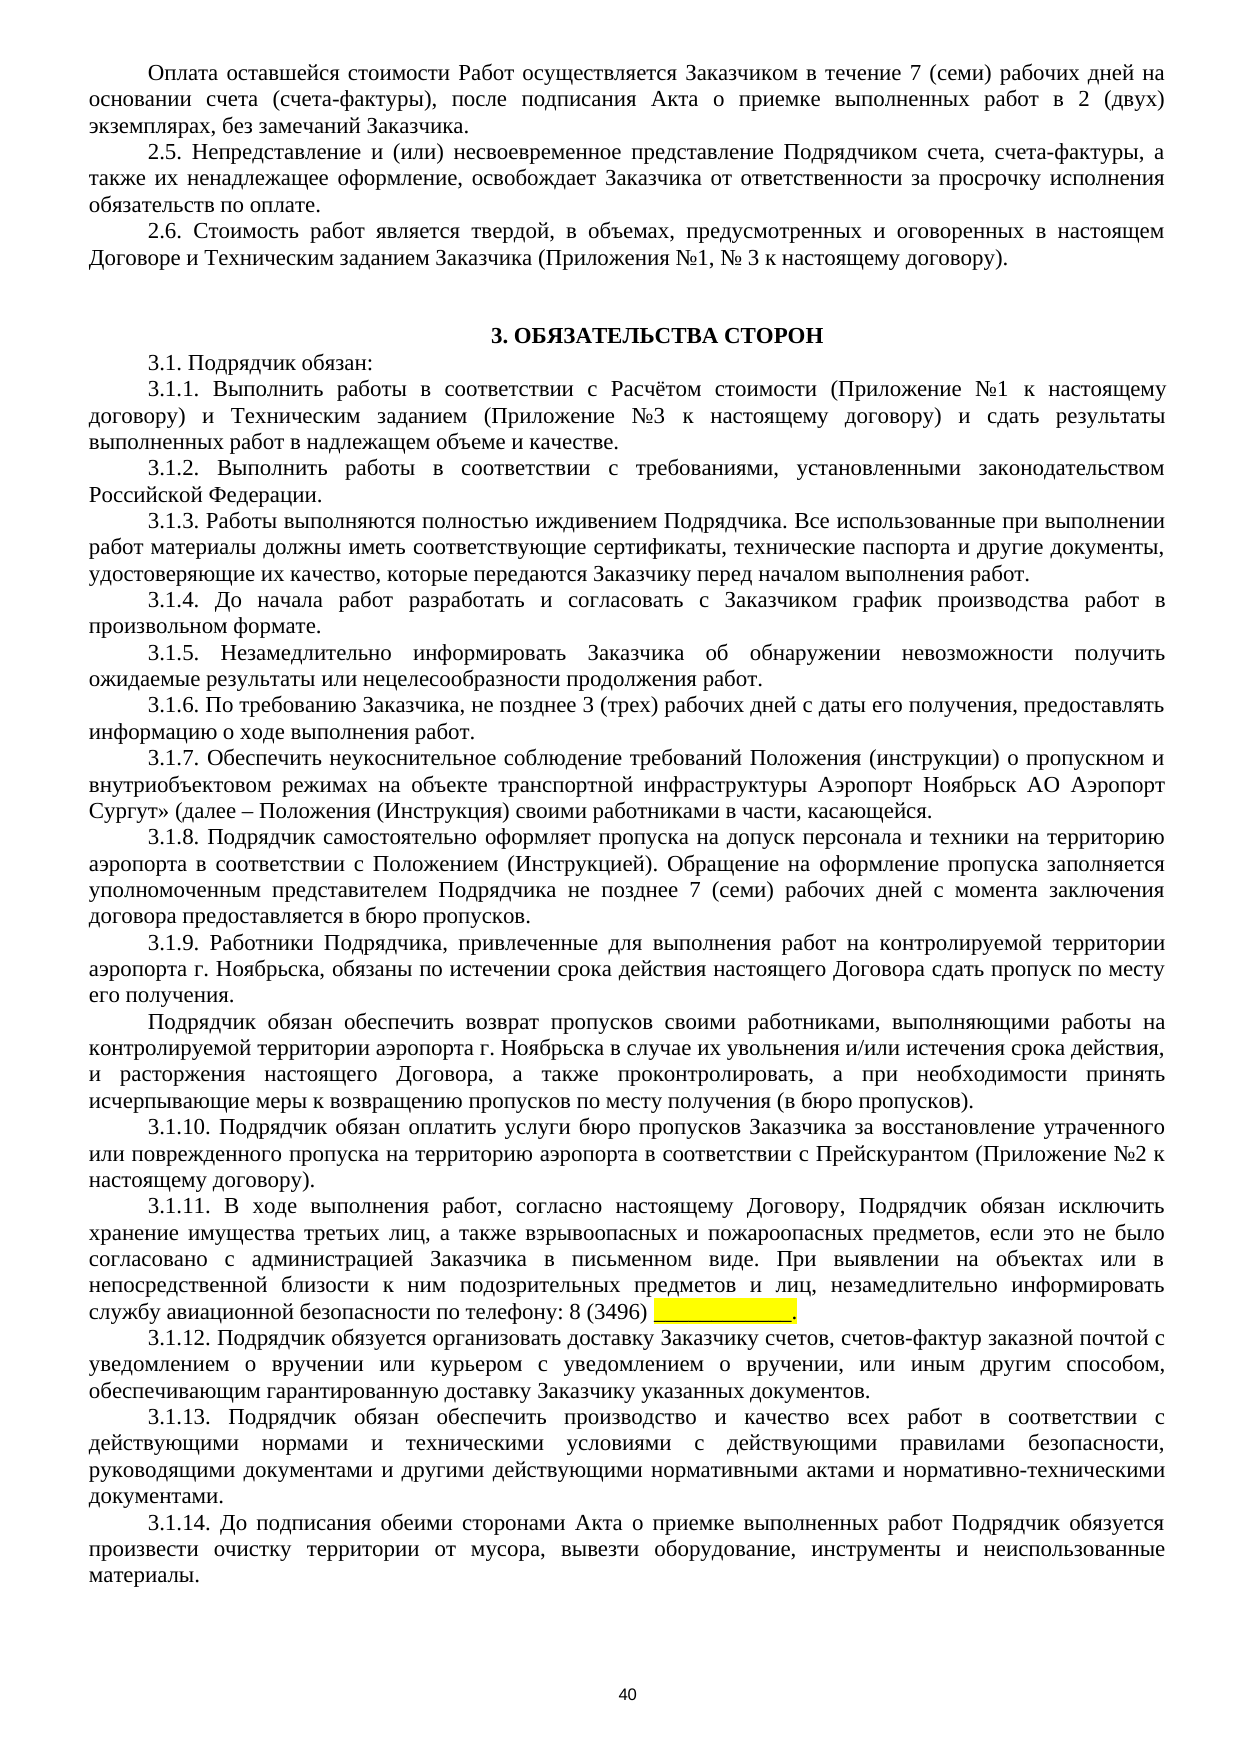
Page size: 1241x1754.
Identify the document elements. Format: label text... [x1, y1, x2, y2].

text 3.1.11. В ходе выполнения работ, согласно настоящему Договору, Подрядчик обязан исключить хранение имущества третьих лиц, а также взрывоопасных и пожароопасных предметов, если это не было согласовано с администрацией Заказчика в письменном виде. При выявлении на объектах или в непосредственной близости к ним подозрительных предметов и лиц, незамедлительно информировать службу авиационной безопасности по телефону: 8 (3496) ____________. [89, 1192, 1167, 1324]
text 3.1.12. Подрядчик обязуется организовать доставку Заказчику счетов, счетов-фактур заказной почтой с уведомлением о вручении или курьером с уведомлением о вручении, или иным другим способом, обеспечивающим гарантированную доставку Заказчику указанных документов. [89, 1324, 1167, 1403]
text Оплата оставшейся стоимости Работ осуществляется Заказчиком в течение 7 (семи) рабочих дней на основании счета (счета-фактуры), после подписания Акта о приемке выполненных работ в 2 (двух) экземплярах, без замечаний Заказчика. [89, 59, 1166, 138]
text 3.1.6. По требованию Заказчика, не позднее 3 (трех) рабочих дней с даты его получения, предоставлять информацию о ходе выполнения работ. [89, 692, 1167, 744]
text 3. ОБЯЗАТЕЛЬСТВА СТОРОН [89, 323, 1167, 349]
text 3.1.3. Работы выполняются полностью иждивением Подрядчика. Все использованные при выполнении работ материалы должны иметь соответствующие сертификаты, технические паспорта и другие документы, удостоверяющие их качество, которые передаются Заказчику перед началом выполнения работ. [89, 507, 1167, 586]
text 3.1.5. Незамедлительно информировать Заказчика об обнаружении невозможности получить ожидаемые результаты или нецелесообразности продолжения работ. [89, 639, 1167, 692]
text 2.5. Непредставление и (или) несвоевременное представление Подрядчиком счета, счета-фактуры, а также их ненадлежащее оформление, освобождает Заказчика от ответственности за просрочку исполнения обязательств по оплате. [89, 138, 1167, 217]
text 3.1.2. Выполнить работы в соответствии с требованиями, установленными законодательством Российской Федерации. [89, 454, 1167, 507]
text 3.1.10. Подрядчик обязан оплатить услуги бюро пропусков Заказчика за восстановление утраченного или поврежденного пропуска на территорию аэропорта в соответствии с Прейскурантом (Приложение №2 к настоящему договору). [89, 1113, 1167, 1192]
text 3.1.13. Подрядчик обязан обеспечить производство и качество всех работ в соответствии с действующими нормами и техническими условиями с действующими правилами безопасности, руководящими документами и другими действующими нормативными актами и нормативно-техническими документами. [89, 1403, 1166, 1508]
text 3.1.8. Подрядчик самостоятельно оформляет пропуска на допуск персонала и техники на территорию аэропорта в соответствии с Положением (Инструкцией). Обращение на оформление пропуска заполняется уполномоченным представителем Подрядчика не позднее 7 (семи) рабочих дней с момента заключения договора предоставляется в бюро пропусков. [89, 823, 1167, 929]
text 3.1.7. Обеспечить неукоснительное соблюдение требований Положения (инструкции) о пропускном и внутриобъектовом режимах на объекте транспортной инфраструктуры Аэропорт Ноябрьск АО Аэропорт Сургут» (далее – Положения (Инструкция) своими работниками в части, касающейся. [89, 744, 1167, 823]
text Подрядчик обязан обеспечить возврат пропусков своими работниками, выполняющими работы на контролируемой территории аэропорта г. Ноябрьска в случае их увольнения и/или истечения срока действия, и расторжения настоящего Договора, а также проконтролировать, а при необходимости принять исчерпывающие меры к возвращению пропусков по месту получения (в бюро пропусков). [89, 1008, 1167, 1113]
text 3.1.9. Работники Подрядчика, привлеченные для выполнения работ на контролируемой территории аэропорта г. Ноябрьска, обязаны по истечении срока действия настоящего Договора сдать пропуск по месту его получения. [89, 929, 1167, 1008]
text 3.1.4. До начала работ разработать и согласовать с Заказчиком график производства работ в произвольном формате. [89, 586, 1167, 639]
text 3.1. Подрядчик обязан: [89, 349, 1167, 375]
text 3.1.14. До подписания обеими сторонами Акта о приемке выполненных работ Подрядчик обязуется произвести очистку территории от мусора, вывезти оборудование, инструменты и неиспользованные материалы. [89, 1508, 1166, 1588]
text 3.1.1. Выполнить работы в соответствии с Расчётом стоимости (Приложение №1 к настоящему договору) и Техническим заданием (Приложение №3 к настоящему договору) и сдать результаты выполненных работ в надлежащем объеме и качестве. [89, 375, 1167, 454]
text 2.6. Стоимость работ является твердой, в объемах, предусмотренных и оговоренных в настоящем Договоре и Техническим заданием Заказчика (Приложения №1, № 3 к настоящему договору). [89, 217, 1167, 270]
